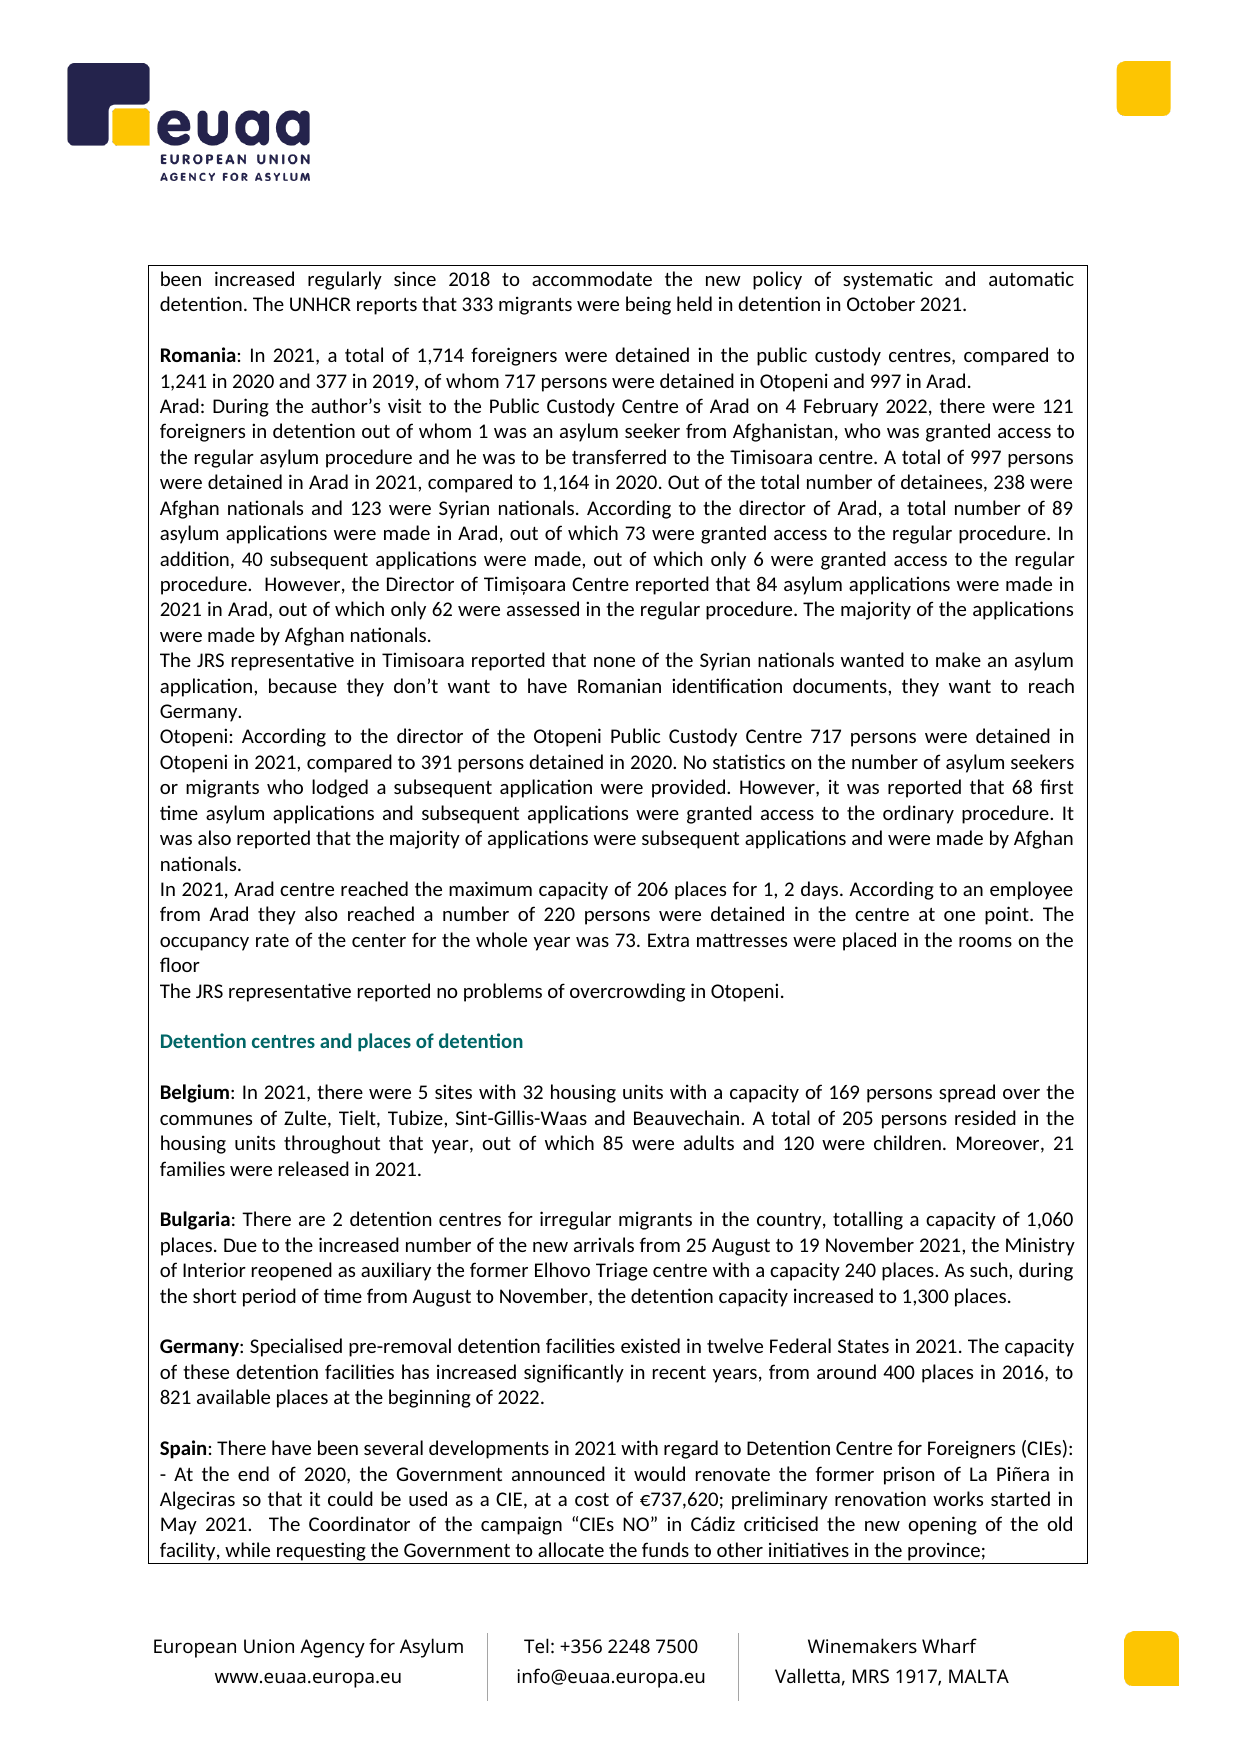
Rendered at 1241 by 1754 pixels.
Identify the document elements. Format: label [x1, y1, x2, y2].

picture [66, 63, 311, 181]
picture [1124, 1631, 1179, 1686]
picture [1116, 61, 1171, 116]
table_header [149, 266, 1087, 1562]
